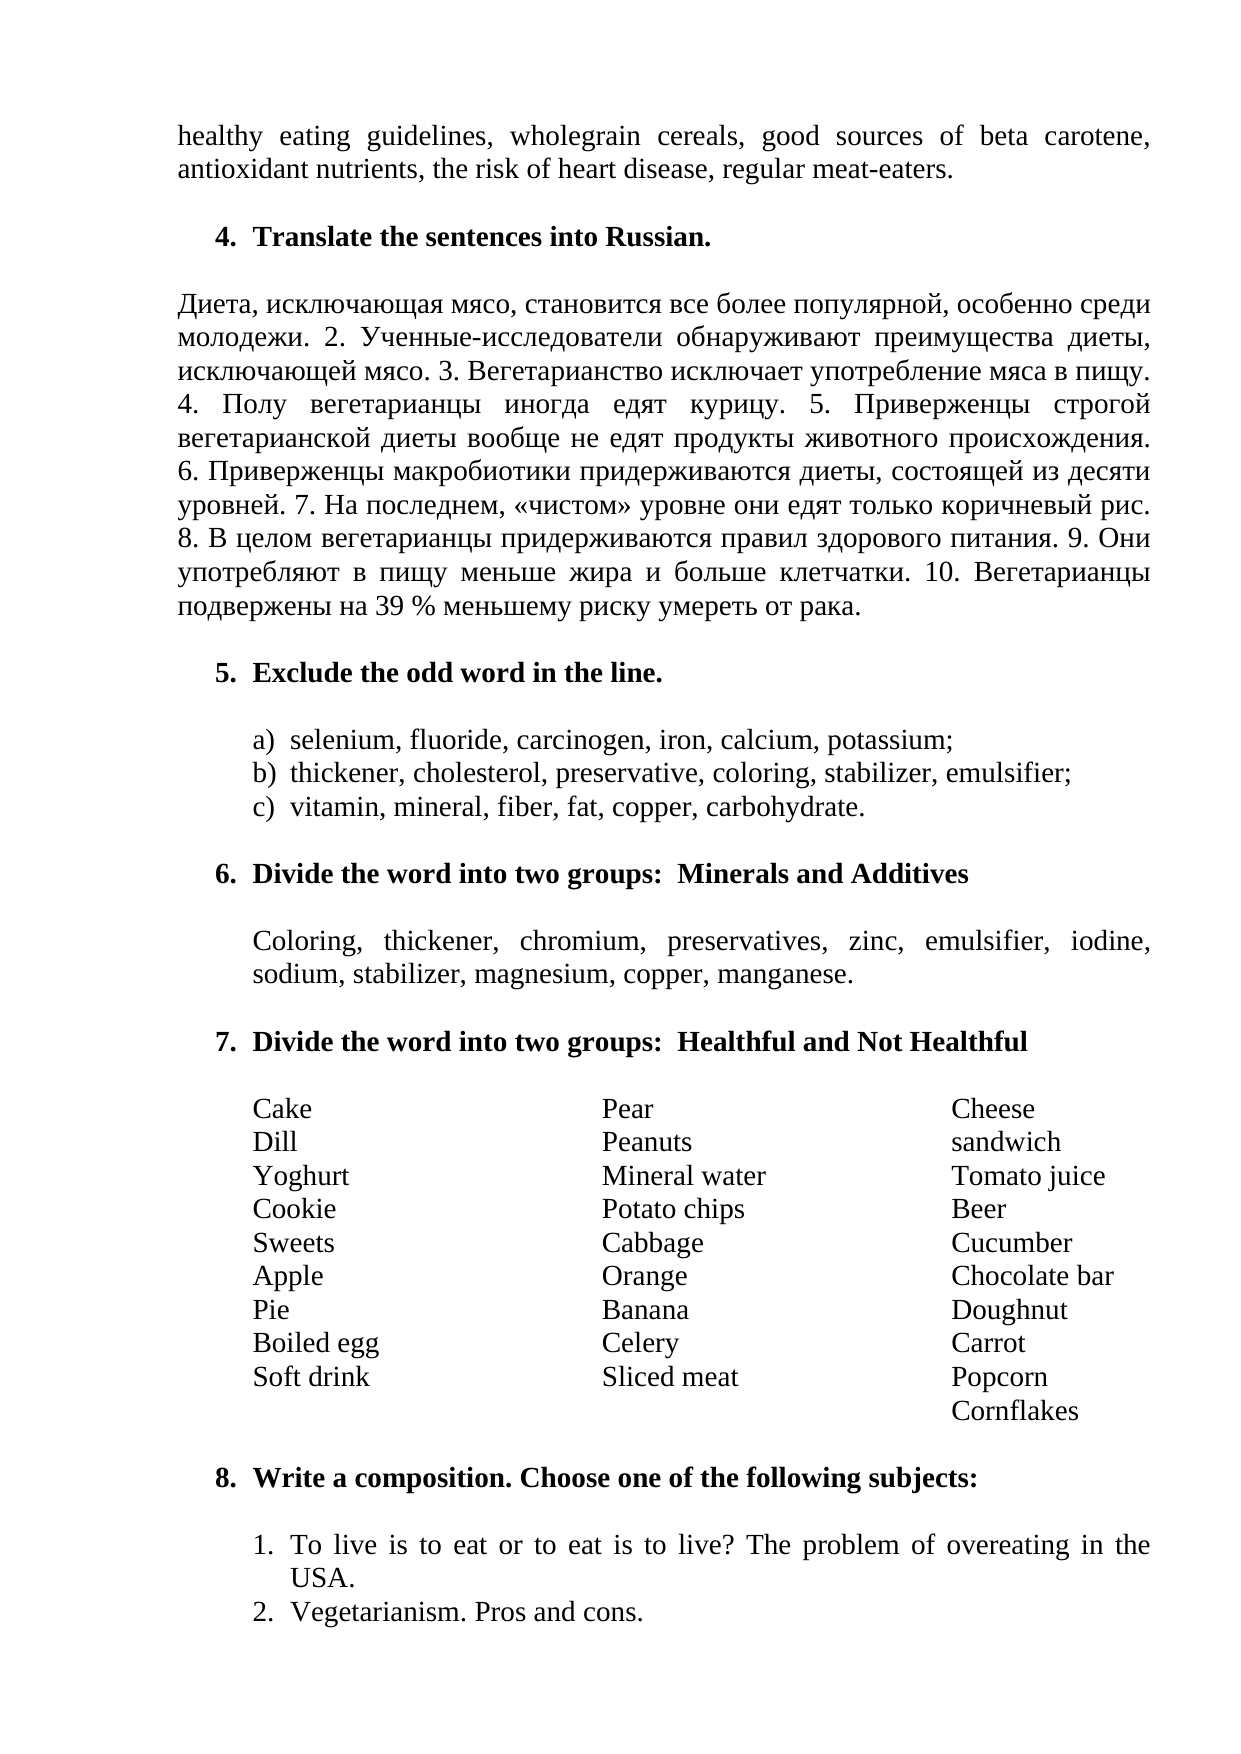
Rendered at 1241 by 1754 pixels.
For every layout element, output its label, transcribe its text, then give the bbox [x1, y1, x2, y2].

text Celery [602, 1326, 802, 1359]
list Vegetarianism. Pros and cons. [252, 1594, 1152, 1627]
list Divide the word into two groups: Healthful and Not Healthful [215, 1024, 1152, 1057]
text Carrot [951, 1326, 1152, 1359]
text Sliced meat [602, 1359, 802, 1393]
text Cornflakes [951, 1393, 1152, 1426]
text Beer [951, 1191, 1152, 1225]
text Cookie [252, 1191, 453, 1225]
list thickener, cholesterol, preservative, coloring, stabilizer, emulsifier; [252, 755, 1152, 789]
text Sweets [252, 1225, 453, 1258]
text Popcorn [951, 1359, 1152, 1393]
list Write a composition. Choose one of the following subjects: [215, 1460, 1152, 1493]
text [177, 118, 1152, 185]
text Cake [252, 1091, 453, 1124]
text Apple [252, 1258, 453, 1292]
text Dill [252, 1124, 453, 1158]
text Yoghurt [252, 1158, 453, 1191]
text Doughnut [951, 1292, 1152, 1326]
text Orange [602, 1258, 802, 1292]
list Divide the word into two groups: Minerals and Additives [215, 856, 1152, 889]
text Coloring, thickener, chromium, preservatives, zinc, emulsifier, iodine, sodium, stabilizer, magnesium, copper, manganese. [252, 923, 1152, 990]
text Cheese sandwich [951, 1091, 1152, 1158]
list selenium, fluoride, carcinogen, iron, calcium, potassium; [252, 722, 1152, 755]
text Peanuts [602, 1124, 802, 1158]
text Soft drink [252, 1359, 453, 1393]
text Pie [252, 1292, 453, 1326]
list To live is to eat or to eat is to live? The problem of overeating in the USA. [252, 1527, 1152, 1594]
text Potato chips [602, 1191, 802, 1225]
text Cucumber [951, 1225, 1152, 1258]
text Banana [602, 1292, 802, 1326]
text Cabbage [602, 1225, 802, 1258]
text Tomato juice [951, 1158, 1152, 1191]
text Pear [602, 1091, 802, 1124]
list Exclude the odd word in the line. [215, 655, 1152, 688]
text Boiled egg [252, 1326, 453, 1359]
text Chocolate bar [951, 1258, 1152, 1292]
list vitamin, mineral, fiber, fat, copper, carbohydrate. [252, 789, 1152, 822]
text Диета, исключающая мясо, становится все более популярной, особенно среди молодежи. 2. Ученные-исследователи обнаруживают преимущества диеты, исключающей мясо. 3. Вегетарианство исключает употребление мяса в пищу. 4. Полу вегетарианцы иногда едят курицу. 5. Приверженцы строгой вегетарианской диеты вообще не едят продукты животного происхождения. 6. Приверженцы макробиотики придерживаются диеты, состоящей из десяти уровней. 7. На последнем, «чистом» уровне они едят только коричневый рис. 8. В целом вегетарианцы придерживаются правил здорового питания. 9. Они употребляют в пищу меньше жира и больше клетчатки. 10. Вегетарианцы подвержены на 39 % меньшему риску умереть от рака. [177, 286, 1152, 621]
text Mineral water [602, 1158, 802, 1191]
list Translate the sentences into Russian. [215, 219, 1152, 252]
